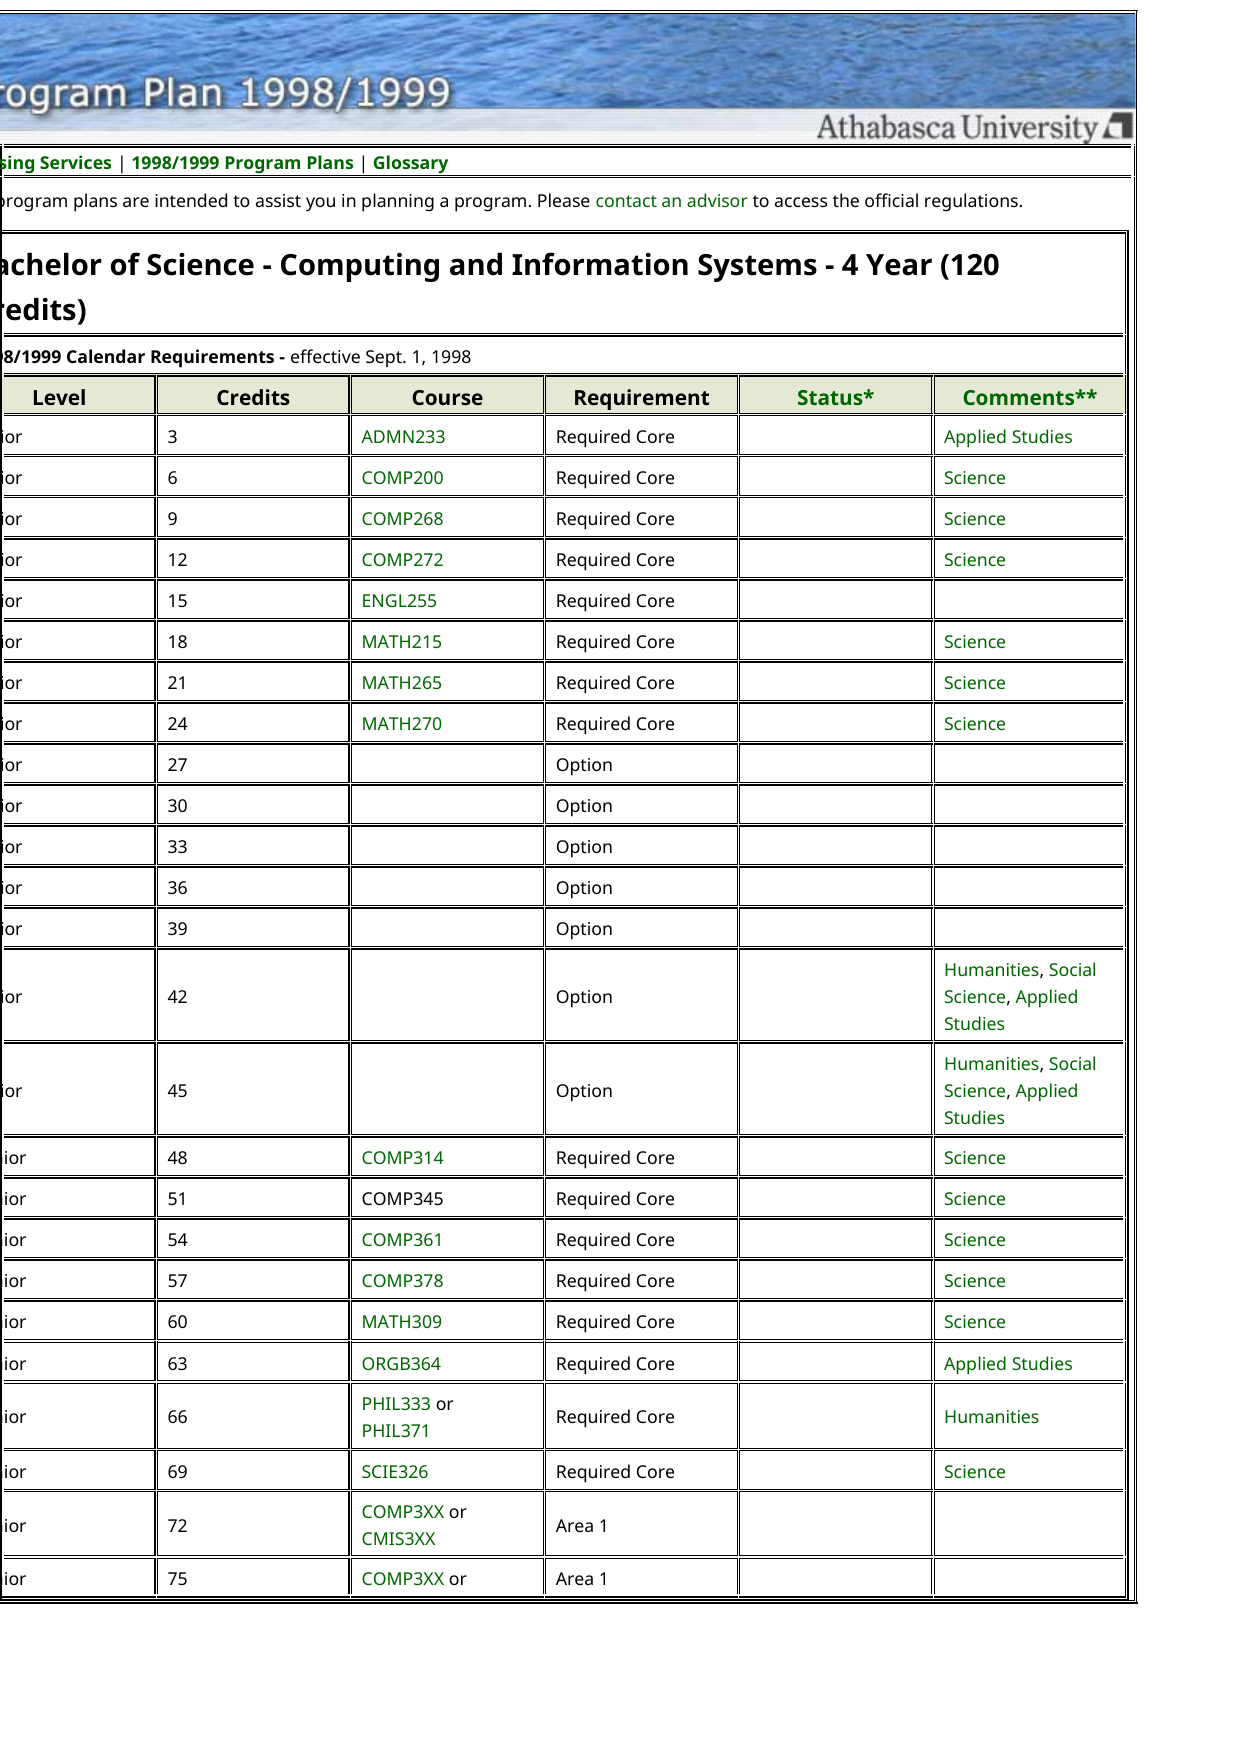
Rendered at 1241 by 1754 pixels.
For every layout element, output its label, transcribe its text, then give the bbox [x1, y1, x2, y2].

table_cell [2, 175, 1134, 1600]
picture [0, 14, 1136, 144]
table_cell Advising Services | 1998/1999 Program Plans | Glossary [0, 144, 1136, 174]
